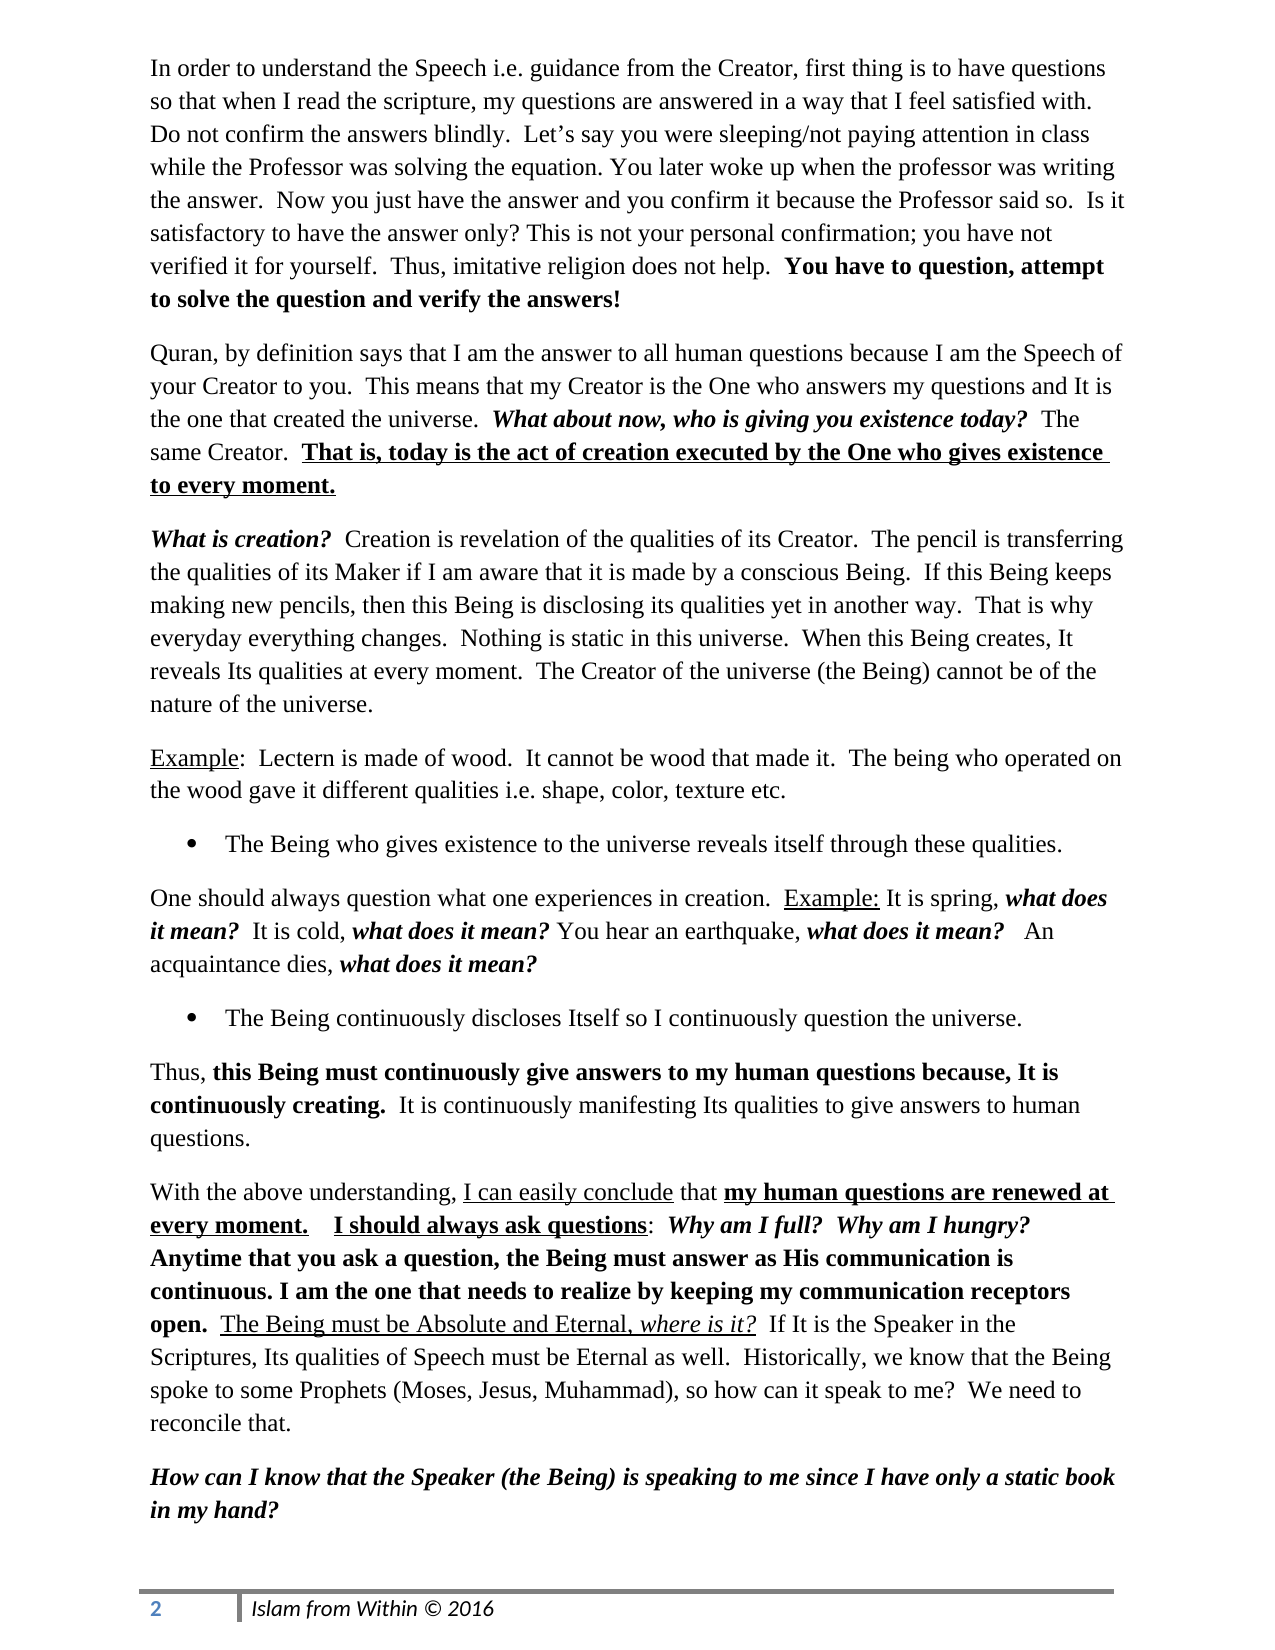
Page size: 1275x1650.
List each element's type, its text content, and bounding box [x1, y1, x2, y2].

text How can I know that the Speaker (the Being) is speaking to me since I have only a static book in my hand? [150, 1462, 1125, 1524]
text Quran, by definition says that I am the answer to all human questions because I am the Speech of your Creator to you. This means that my Creator is the One who answers my questions and It is the one that created the universe. What about now, who is giving you existence today? The same Creator. That is, today is the act of creation executed by the One who gives existence to every moment. [150, 338, 1125, 498]
text In order to understand the Speech i.e. guidance from the Creator, first thing is to have questions so that when I read the scripture, my questions are answered in a way that I feel satisfied with. Do not confirm the answers blindly. Let’s say you were sleeping/not paying attention in class while the Professor was solving the equation. You later woke up when the professor was writing the answer. Now you just have the answer and you confirm it because the Professor said so. Is it satisfactory to have the answer only? This is not your personal confirmation; you have not verified it for yourself. Thus, imitative religion does not help. You have to question, attempt to solve the question and verify the answers! [150, 53, 1125, 313]
text Example: Lectern is made of wood. It cannot be wood that made it. The being who operated on the wood gave it different qualities i.e. shape, color, texture etc. [150, 743, 1125, 804]
text Thus, this Being must continuously give answers to my human questions because, It is continuously creating. It is continuously manifesting Its qualities to give answers to human questions. [150, 1057, 1125, 1152]
list The Being who gives existence to the universe reveals itself through these qualities. [187, 829, 1125, 858]
text What is creation? Creation is revelation of the qualities of its Creator. The pencil is transferring the qualities of its Maker if I am aware that it is made by a conscious Being. If this Being keeps making new pencils, then this Being is disclosing its qualities yet in another way. That is why everyday everything changes. Nothing is static in this universe. When this Being creates, It reveals Its qualities at every moment. The Creator of the universe (the Being) cannot be of the nature of the universe. [150, 524, 1125, 717]
text With the above understanding, I can easily conclude that my human questions are renewed at every moment. I should always ask questions: Why am I full? Why am I hungry? Anytime that you ask a question, the Being must answer as His communication is continuous. I am the one that needs to realize by keeping my communication receptors open. The Being must be Absolute and Eternal, where is it? If It is the Speaker in the Scriptures, Its qualities of Speech must be Eternal as well. Historically, we know that the Being spoke to some Prophets (Moses, Jesus, Muhammad), so how can it speak to me? We need to reconcile that. [150, 1177, 1125, 1437]
text One should always question what one experiences in creation. Example: It is spring, what does it mean? It is cold, what does it mean? You hear an earthquake, what does it mean? An acquaintance dies, what does it mean? [150, 883, 1125, 978]
list The Being continuously discloses Itself so I continuously question the universe. [187, 1003, 1125, 1032]
